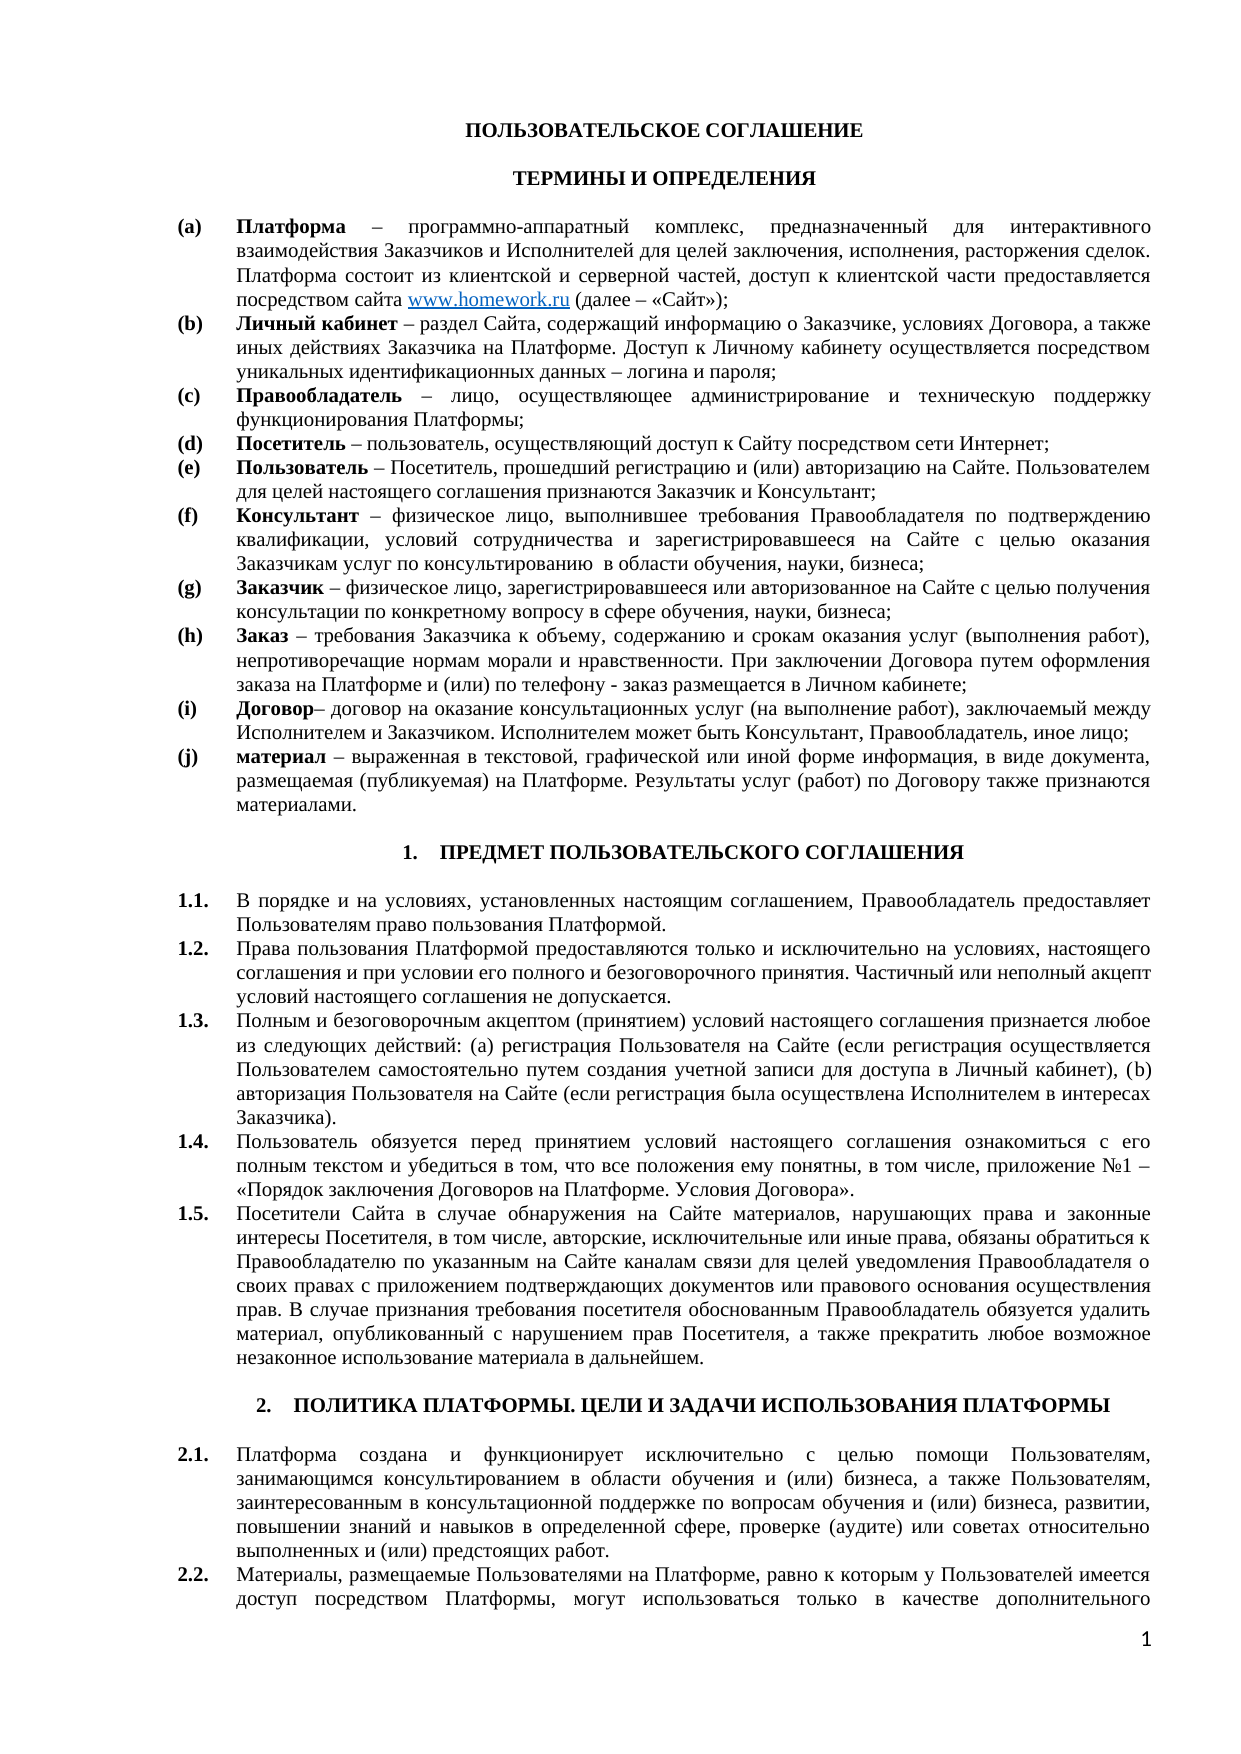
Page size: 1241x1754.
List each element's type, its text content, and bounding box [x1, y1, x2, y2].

list Полным и безоговорочным акцептом (принятием) условий настоящего соглашения признается любое из следующих действий: (a) регистрация Пользователя на Сайте (если регистрация осуществляется Пользователем самостоятельно путем создания учетной записи для доступа в Личный кабинет), (b) авторизация Пользователя на Сайте (если регистрация была осуществлена Исполнителем в интересах Заказчика). [177, 1008, 1152, 1129]
list Заказ – требования Заказчика к объему, содержанию и срокам оказания услуг (выполнения работ), непротиворечащие нормам морали и нравственности. При заключении Договора путем оформления заказа на Платформе и (или) по телефону - заказ размещается в Личном кабинете; [177, 623, 1152, 696]
list В порядке и на условиях, установленных настоящим соглашением, Правообладатель предоставляет Пользователям право пользования Платформой. [177, 888, 1152, 936]
list Посетитель – пользователь, осуществляющий доступ к Сайту посредством сети Интернет; [177, 431, 1152, 455]
list Пользователь – Посетитель, прошедший регистрацию и (или) авторизацию на Сайте. Пользователем для целей настоящего соглашения признаются Заказчик и Консультант; [177, 455, 1152, 503]
list ПРЕДМЕТ ПОЛЬЗОВАТЕЛЬСКОГО СОГЛАШЕНИЯ [215, 840, 1152, 864]
list Права пользования Платформой предоставляются только и исключительно на условиях, настоящего соглашения и при условии его полного и безоговорочного принятия. Частичный или неполный акцепт условий настоящего соглашения не допускается. [177, 936, 1152, 1008]
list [177, 1562, 1152, 1610]
list Платформа – программно-аппаратный комплекс, предназначенный для интерактивного взаимодействия Заказчиков и Исполнителей для целей заключения, исполнения, расторжения сделок. Платформа состоит из клиентской и серверной частей, доступ к клиентской части предоставляется посредством сайта www.homework.ru (далее – «Сайт»); [177, 214, 1152, 311]
text ПОЛЬЗОВАТЕЛЬСКОЕ СОГЛАШЕНИЕ [177, 118, 1152, 142]
list Заказчик – физическое лицо, зарегистрировавшееся или авторизованное на Сайте с целью получения консультации по конкретному вопросу в сфере обучения, науки, бизнеса; [177, 575, 1152, 623]
list Пользователь обязуется перед принятием условий настоящего соглашения ознакомиться с его полным текстом и убедиться в том, что все положения ему понятны, в том числе, приложение №1 – «Порядок заключения Договоров на Платформе. Условия Договора». [177, 1129, 1152, 1201]
list ПОЛИТИКА ПЛАТФОРМЫ. ЦЕЛИ И ЗАДАЧИ ИСПОЛЬЗОВАНИЯ ПЛАТФОРМЫ [215, 1393, 1152, 1417]
list Консультант – физическое лицо, выполнившее требования Правообладателя по подтверждению квалификации, условий сотрудничества и зарегистрировавшееся на Сайте с целью оказания Заказчикам услуг по консультированию в области обучения, науки, бизнеса; [177, 503, 1152, 575]
text ТЕРМИНЫ И ОПРЕДЕЛЕНИЯ [177, 166, 1152, 190]
list материал – выраженная в текстовой, графической или иной форме информация, в виде документа, размещаемая (публикуемая) на Платформе. Результаты услуг (работ) по Договору также признаются материалами. [177, 744, 1152, 816]
list Посетители Сайта в случае обнаружения на Сайте материалов, нарушающих права и законные интересы Посетителя, в том числе, авторские, исключительные или иные права, обязаны обратиться к Правообладателю по указанным на Сайте каналам связи для целей уведомления Правообладателя о своих правах с приложением подтверждающих документов или правового основания осуществления прав. В случае признания требования посетителя обоснованным Правообладатель обязуется удалить материал, опубликованный с нарушением прав Посетителя, а также прекратить любое возможное незаконное использование материала в дальнейшем. [177, 1201, 1152, 1369]
list Договор– договор на оказание консультационных услуг (на выполнение работ), заключаемый между Исполнителем и Заказчиком. Исполнителем может быть Консультант, Правообладатель, иное лицо; [177, 696, 1152, 744]
list Личный кабинет – раздел Сайта, содержащий информацию о Заказчике, условиях Договора, а также иных действиях Заказчика на Платформе. Доступ к Личному кабинету осуществляется посредством уникальных идентификационных данных – логина и пароля; [177, 311, 1152, 383]
list Платформа создана и функционирует исключительно с целью помощи Пользователям, занимающимся консультированием в области обучения и (или) бизнеса, а также Пользователям, заинтересованным в консультационной поддержке по вопросам обучения и (или) бизнеса, развитии, повышении знаний и навыков в определенной сфере, проверке (аудите) или советах относительно выполненных и (или) предстоящих работ. [177, 1442, 1152, 1562]
list Правообладатель – лицо, осуществляющее администрирование и техническую поддержку функционирования Платформы; [177, 383, 1152, 431]
